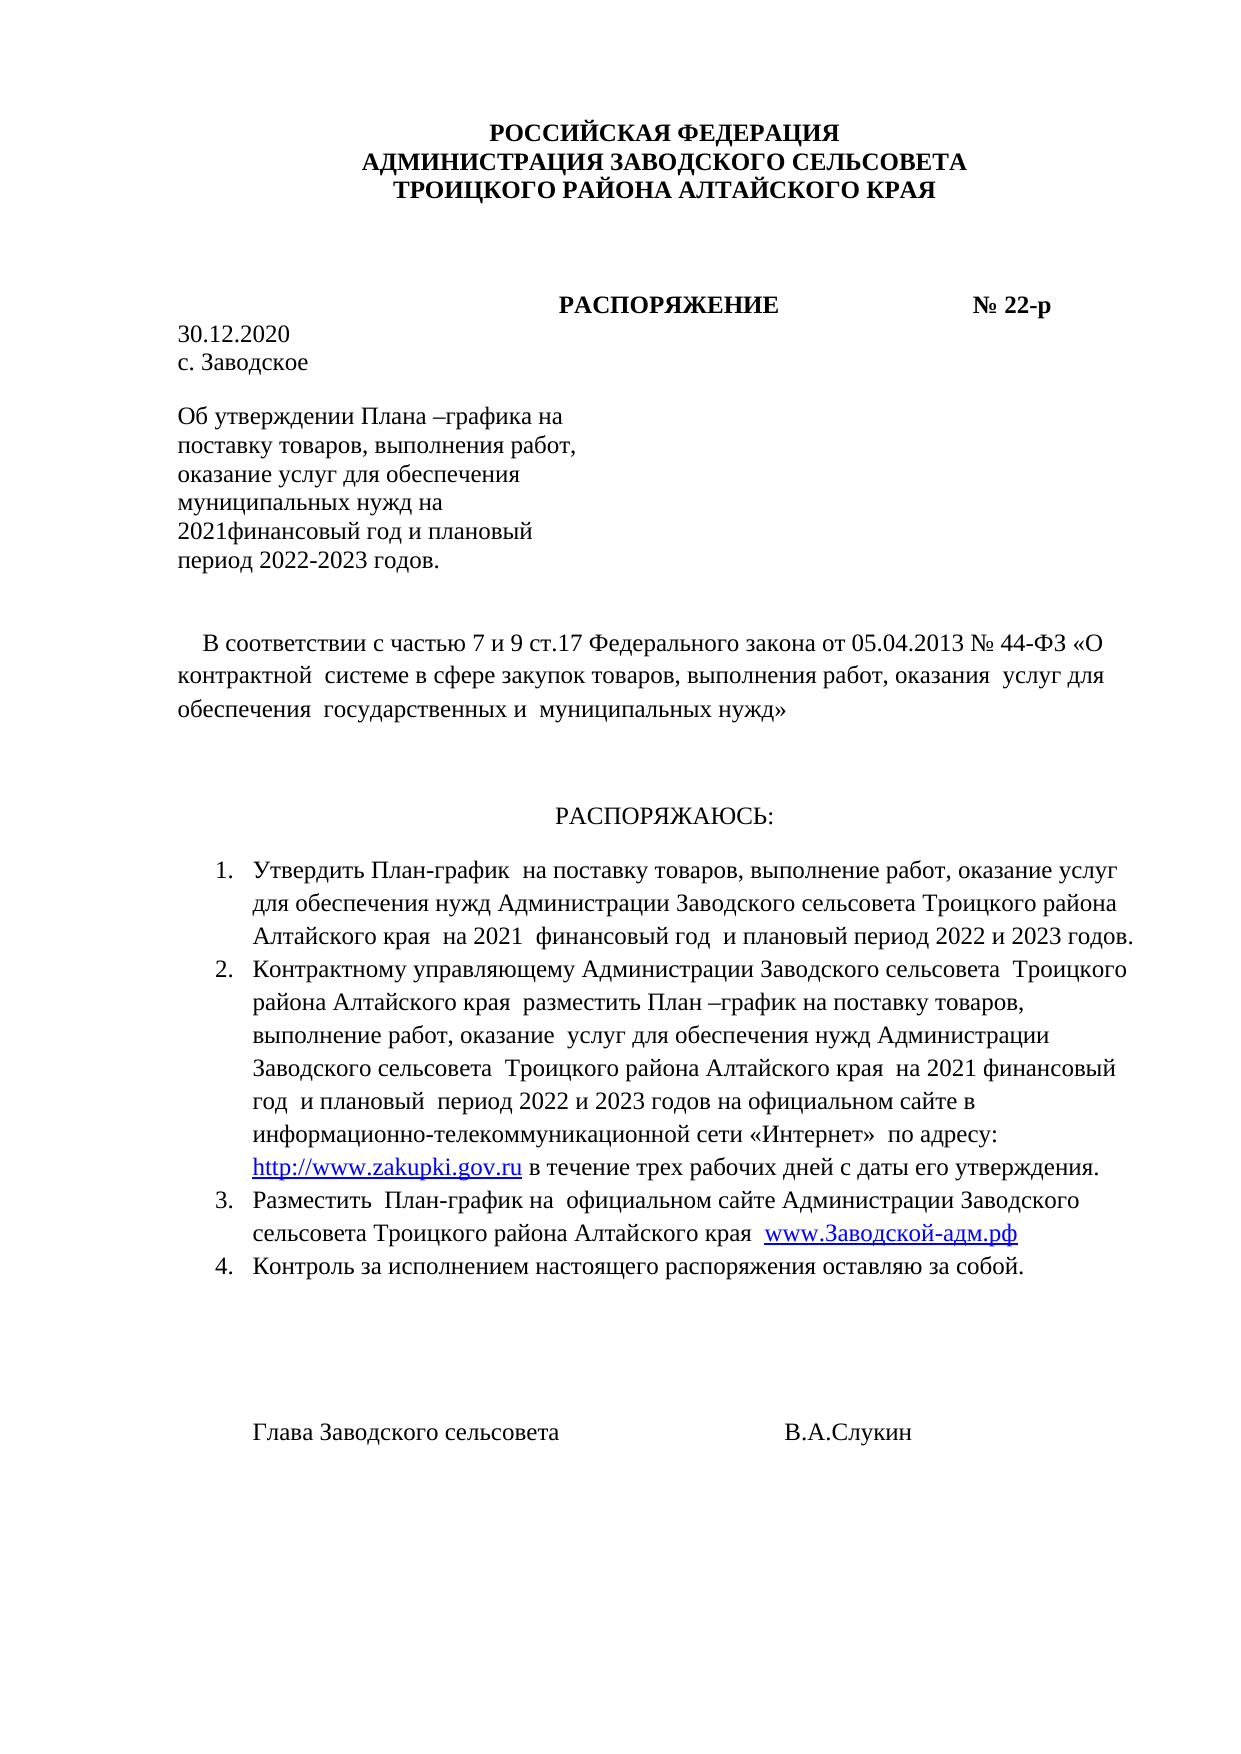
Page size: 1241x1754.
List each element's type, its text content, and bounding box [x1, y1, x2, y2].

text 30.12.2020 [177, 319, 1152, 347]
list Разместить План-график на официальном сайте Администрации Заводского сельсовета Троицкого района Алтайского края www.Заводской-адм.рф [215, 1185, 1152, 1247]
text АДМИНИСТРАЦИЯ ЗАВОДСКОГО СЕЛЬСОВЕТА ТРОИЦКОГО РАЙОНА АЛТАЙСКОГО КРАЯ [177, 147, 1152, 204]
list Контроль за исполнением настоящего распоряжения оставляю за собой. [215, 1251, 1152, 1280]
text РОССИЙСКАЯ ФЕДЕРАЦИЯ [177, 118, 1152, 147]
table_header Об утверждении Плана –графика на поставку товаров, выполнения работ, оказание услуг для обеспечения муниципальных нужд на 2021финансовый год и плановый период 2022-2023 годов. [166, 401, 596, 574]
list Контрактному управляющему Администрации Заводского сельсовета Троицкого района Алтайского края разместить План –график на поставку товаров, выполнение работ, оказание услуг для обеспечения нужд Администрации Заводского сельсовета Троицкого района Алтайского края на 2021 финансовый год и плановый период 2022 и 2023 годов на официальном сайте в информационно-телекоммуникационной сети «Интернет» по адресу: http://www.zakupki.gov.ru в течение трех рабочих дней с даты его утверждения. [215, 954, 1152, 1181]
list Глава Заводского сельсовета В.А.Слукин [252, 1417, 1152, 1445]
text РАСПОРЯЖЕНИЕ № 22-р [177, 290, 1152, 319]
text В соответствии с частью 7 и 9 ст.17 Федерального закона от 05.04.2013 № 44-ФЗ «О контрактной системе в сфере закупок товаров, выполнения работ, оказания услуг для обеспечения государственных и муниципальных нужд» [177, 628, 1152, 722]
text РАСПОРЯЖАЮСЬ: [177, 801, 1152, 830]
text с. Заводское [177, 347, 1152, 376]
list Утвердить План-график на поставку товаров, выполнение работ, оказание услуг для обеспечения нужд Администрации Заводского сельсовета Троицкого района Алтайского края на 2021 финансовый год и плановый период 2022 и 2023 годов. [215, 855, 1152, 950]
